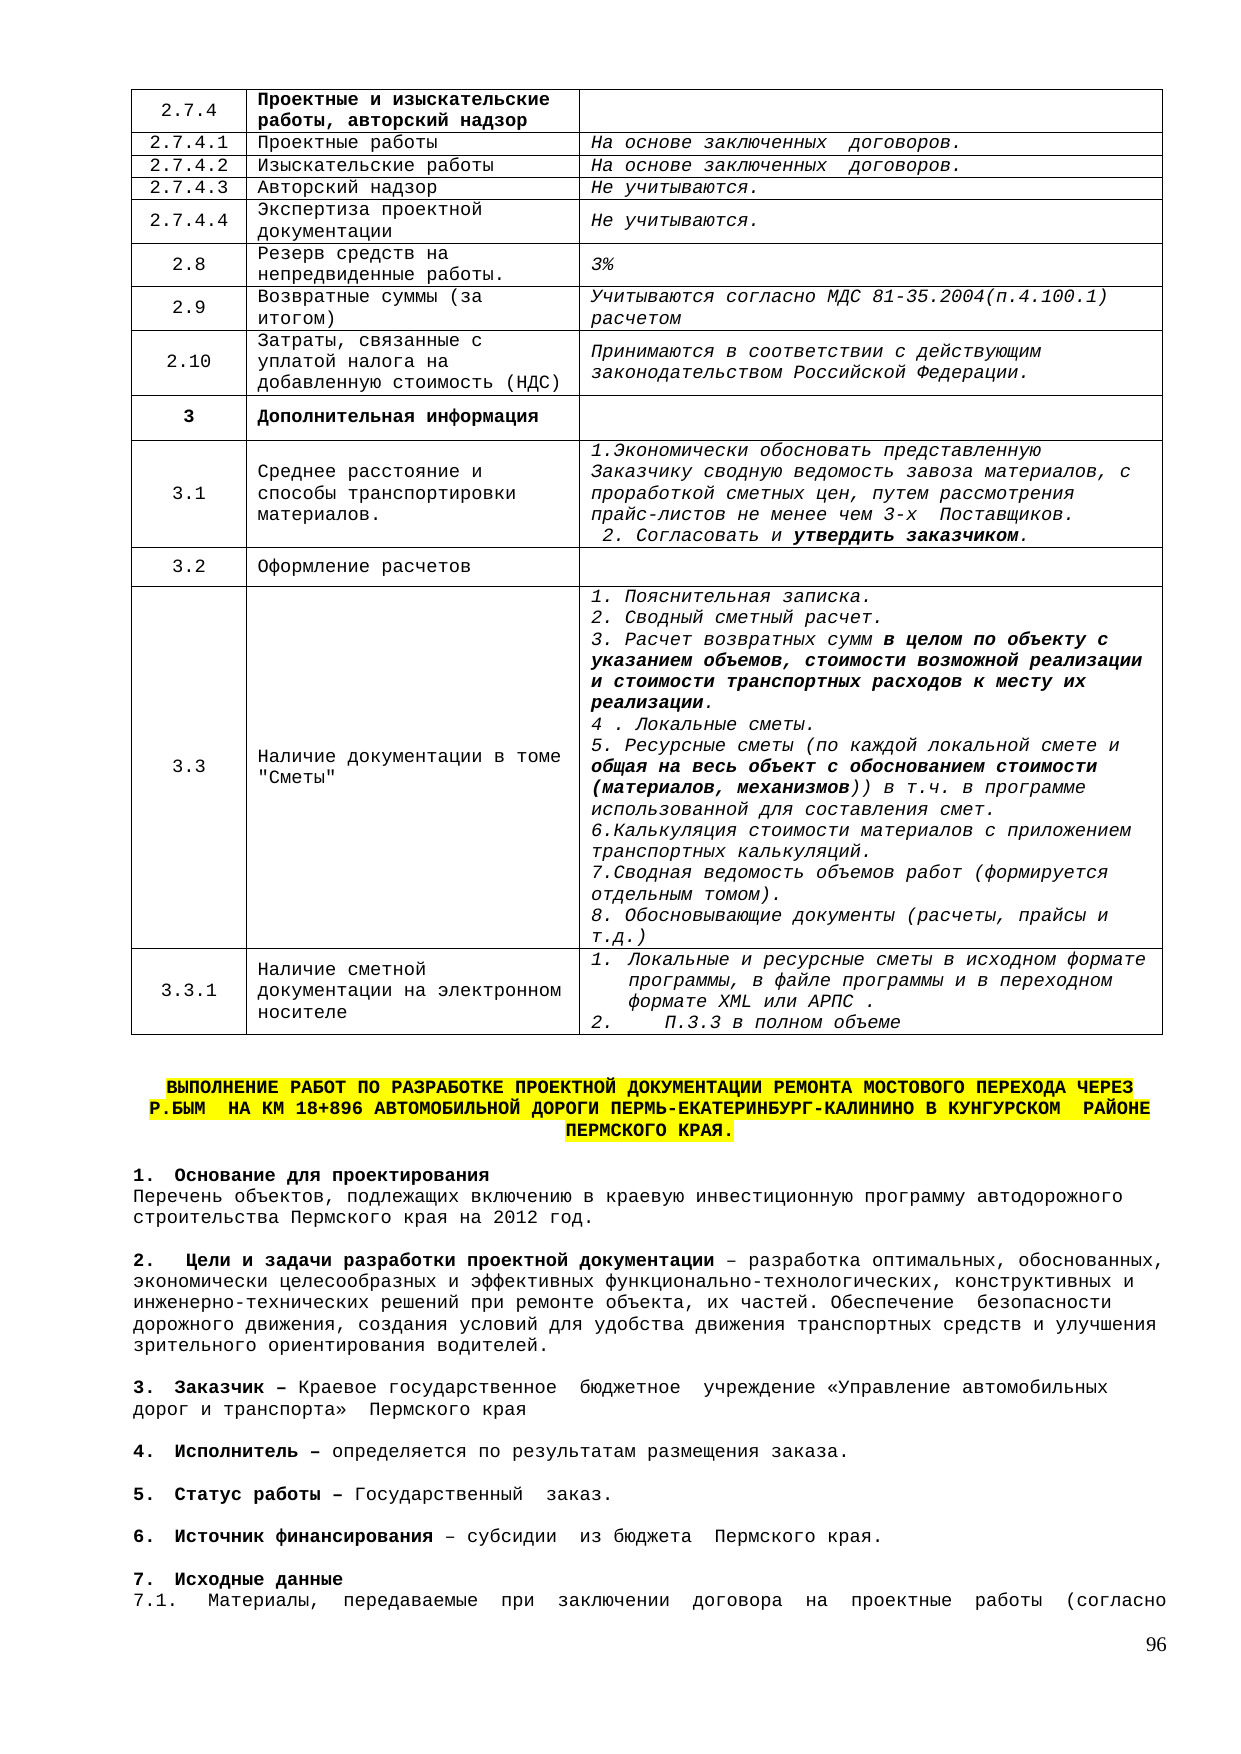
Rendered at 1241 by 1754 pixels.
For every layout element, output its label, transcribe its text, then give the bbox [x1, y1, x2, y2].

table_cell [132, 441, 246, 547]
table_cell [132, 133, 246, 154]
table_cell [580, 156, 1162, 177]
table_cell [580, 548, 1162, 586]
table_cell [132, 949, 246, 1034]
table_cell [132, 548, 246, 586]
list Цели и задачи разработки проектной документации – разработка оптимальных, обоснованных, экономически целесообразных и эффективных функционально-технологических, конструктивных и инженерно-технических решений при ремонте объекта, их частей. Обеспечение безопасности дорожного движения, создания условий для удобства движения транспортных средств и улучшения зрительного ориентирования водителей. [133, 1251, 1167, 1357]
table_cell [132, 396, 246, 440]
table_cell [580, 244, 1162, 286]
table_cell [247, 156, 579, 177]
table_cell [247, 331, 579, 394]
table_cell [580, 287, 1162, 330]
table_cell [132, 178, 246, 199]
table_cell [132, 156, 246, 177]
list Исходные данные [133, 1569, 1167, 1591]
list Основание для проектирования [133, 1166, 1167, 1187]
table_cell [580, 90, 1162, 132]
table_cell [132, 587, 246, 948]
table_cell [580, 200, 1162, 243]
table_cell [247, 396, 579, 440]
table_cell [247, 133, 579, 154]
list Заказчик – Краевое государственное бюджетное учреждение «Управление автомобильных дорог и транспорта» Пермского края [133, 1378, 1167, 1421]
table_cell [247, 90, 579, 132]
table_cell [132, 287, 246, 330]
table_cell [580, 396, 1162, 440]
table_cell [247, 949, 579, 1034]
list Источник финансирования – субсидии из бюджета Пермского края. [133, 1527, 1167, 1548]
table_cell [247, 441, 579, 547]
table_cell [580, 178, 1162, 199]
list Исполнитель – определяется по результатам размещения заказа. [133, 1442, 1167, 1463]
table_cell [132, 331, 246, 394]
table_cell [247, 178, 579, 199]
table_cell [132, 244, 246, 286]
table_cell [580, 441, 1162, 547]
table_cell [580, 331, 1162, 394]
text Перечень объектов, подлежащих включению в краевую инвестиционную программу автодорожного строительства Пермского края на 2012 год. [133, 1187, 1167, 1229]
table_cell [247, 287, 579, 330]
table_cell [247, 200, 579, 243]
text выполнение работ по разработке проектной документации ремонта мостового перехода через р.Бым на км 18+896 автомобильной дороги Пермь-Екатеринбург-Калинино в Кунгурском районе Пермского края. [133, 1078, 565, 1142]
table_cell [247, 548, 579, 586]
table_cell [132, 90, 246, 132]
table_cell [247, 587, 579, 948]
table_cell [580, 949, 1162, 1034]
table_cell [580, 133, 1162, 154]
list Статус работы – Государственный заказ. [133, 1484, 1167, 1506]
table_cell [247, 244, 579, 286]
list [133, 1591, 1167, 1612]
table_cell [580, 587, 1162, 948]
text выполнение работ по разработке проектной документации ремонта мостового перехода через р.Бым на км 18+896 автомобильной дороги Пермь-Екатеринбург-Калинино в Кунгурском районе Пермского края. [734, 1078, 1167, 1142]
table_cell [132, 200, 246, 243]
